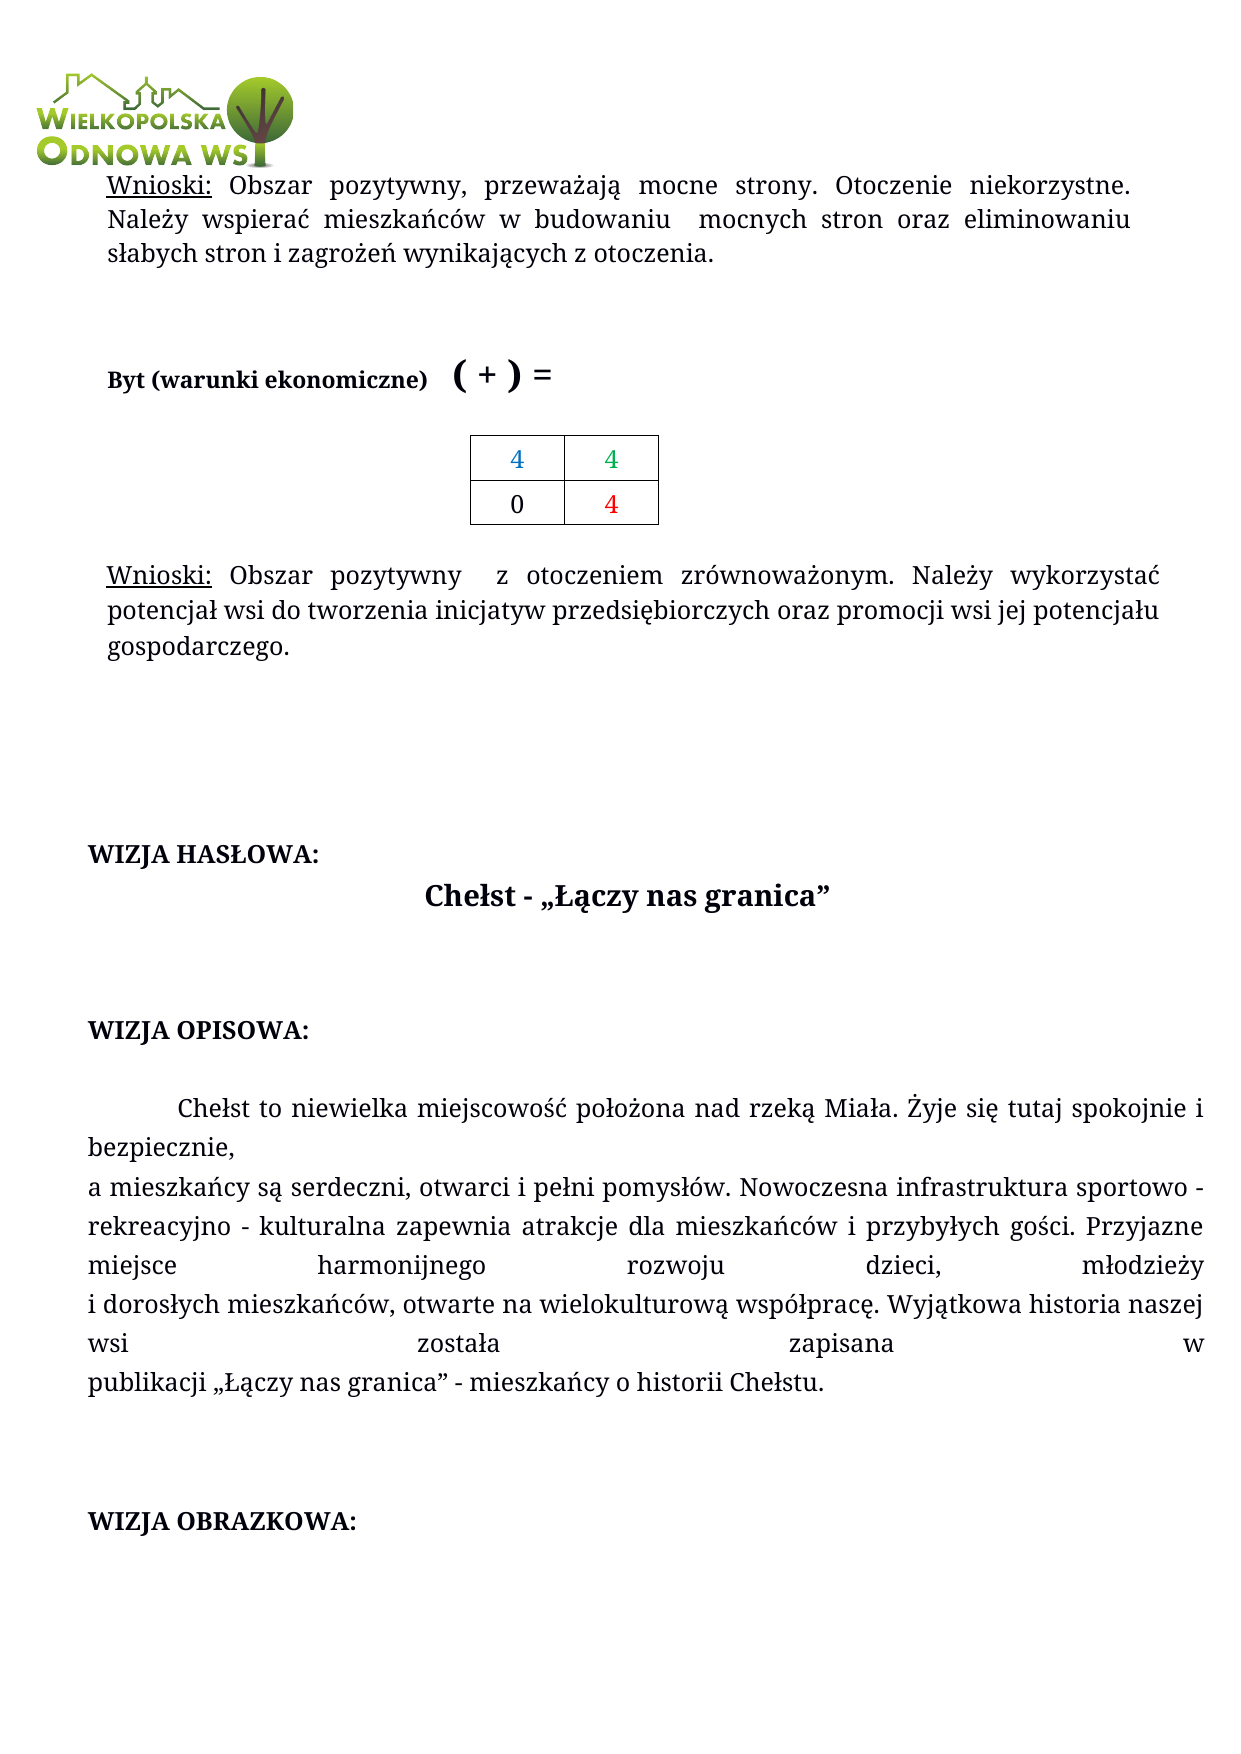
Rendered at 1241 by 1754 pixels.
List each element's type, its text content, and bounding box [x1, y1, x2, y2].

text Byt (warunki ekonomiczne) ( + ) = [107, 349, 1205, 400]
table_cell 0 [471, 481, 564, 524]
table_header 4 [565, 436, 658, 480]
text Wnioski: Obszar pozytywny, przeważają mocne strony. Otoczenie niekorzystne. Należy wspierać mieszkańców w budowaniu mocnych stron oraz eliminowaniu słabych stron i zagrożeń wynikających z otoczenia. [106, 168, 1131, 270]
list Chełst to niewielka miejscowość położona nad rzeką Miała. Żyje się tutaj spokojnie i bezpiecznie, a mieszkańcy są serdeczni, otwarci i pełni pomysłów. Nowoczesna infrastruktura sportowo - rekreacyjno - kulturalna zapewnia atrakcje dla mieszkańców i przybyłych gości. Przyjazne miejsce harmonijnego rozwoju dzieci, młodzieży i dorosłych mieszkańców, otwarte na wielokulturową współpracę. Wyjątkowa historia naszej wsi została zapisana w publikacji „Łączy nas granica” - mieszkańcy o historii Chełstu. [88, 1091, 1205, 1399]
text WIZJA OBRAZKOWA: [35, 1503, 1205, 1537]
text Wnioski: Obszar pozytywny z otoczeniem zrównoważonym. Należy wykorzystać potencjał wsi do tworzenia inicjatyw przedsiębiorczych oraz promocji wsi jej potencjału gospodarczego. [106, 558, 1161, 662]
picture [35, 73, 294, 168]
list Chełst - „Łączy nas granica” [50, 876, 1205, 915]
table_header 4 [471, 436, 564, 480]
list WIZJA OPISOWA: [88, 1012, 1205, 1047]
table_cell 4 [565, 481, 658, 524]
list WIZJA HASŁOWA: [88, 836, 1205, 871]
